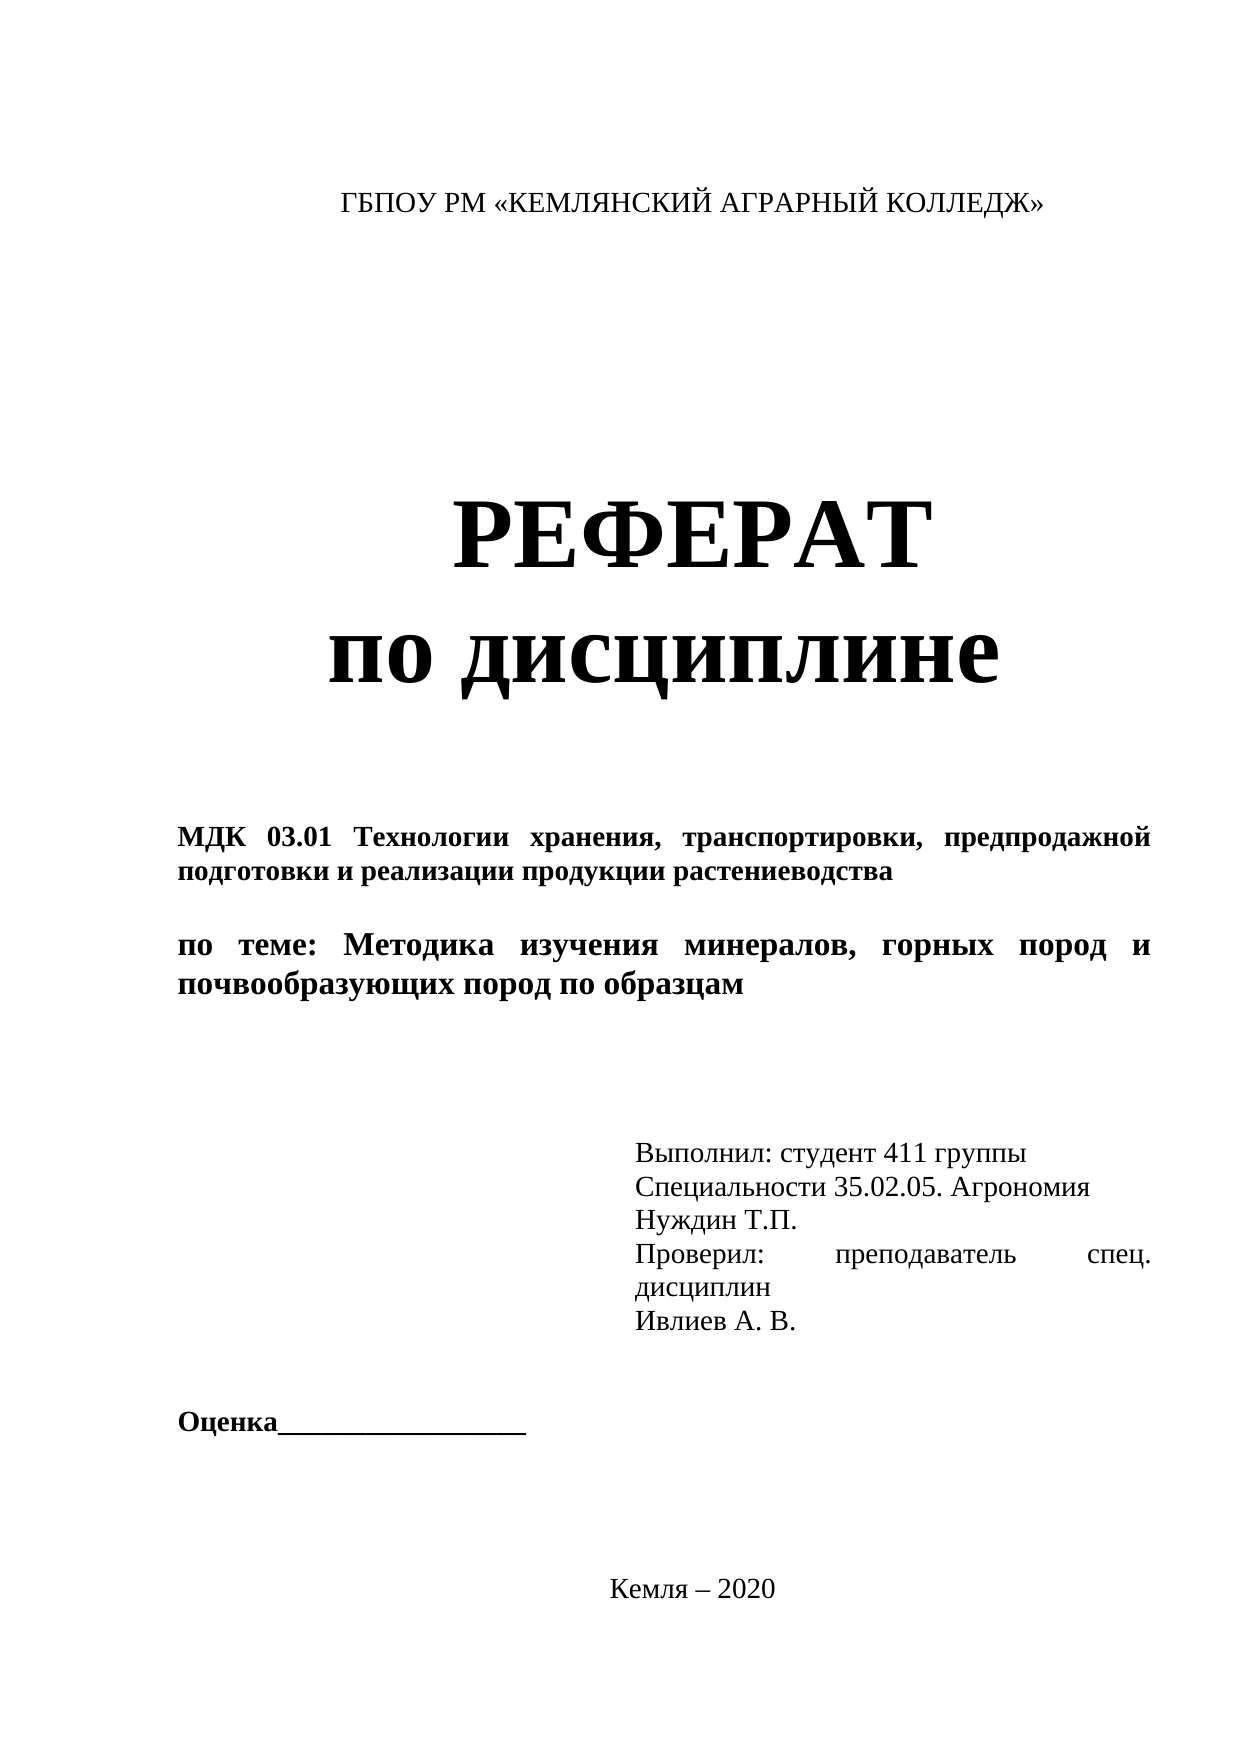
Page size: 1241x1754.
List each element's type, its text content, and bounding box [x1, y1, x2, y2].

text МДК 03.01 Технологии хранения, транспортировки, предпродажной подготовки и реализации продукции растениеводства [177, 819, 1152, 886]
text Ивлиев А. В. [635, 1303, 1152, 1337]
text ГБПОУ РМ «КЕМЛЯНСКИЙ АГРАРНЫЙ КОЛЛЕДЖ» [177, 185, 1152, 219]
text Выполнил: студент 411 группы [635, 1135, 1152, 1169]
text Специальности 35.02.05. Агрономия [635, 1169, 1152, 1202]
text Кемля – 2020 [177, 1571, 1152, 1605]
text РЕФЕРАТ [177, 474, 1152, 589]
text Проверил: преподаватель спец. дисциплин [635, 1236, 1152, 1303]
text по теме: Методика изучения минералов, горных пород и почвообразующих пород по образцам [177, 924, 1152, 1001]
text Оценка_________________ [177, 1404, 1152, 1437]
text по дисциплине [177, 589, 1152, 704]
text Нуждин Т.П. [635, 1202, 1152, 1236]
